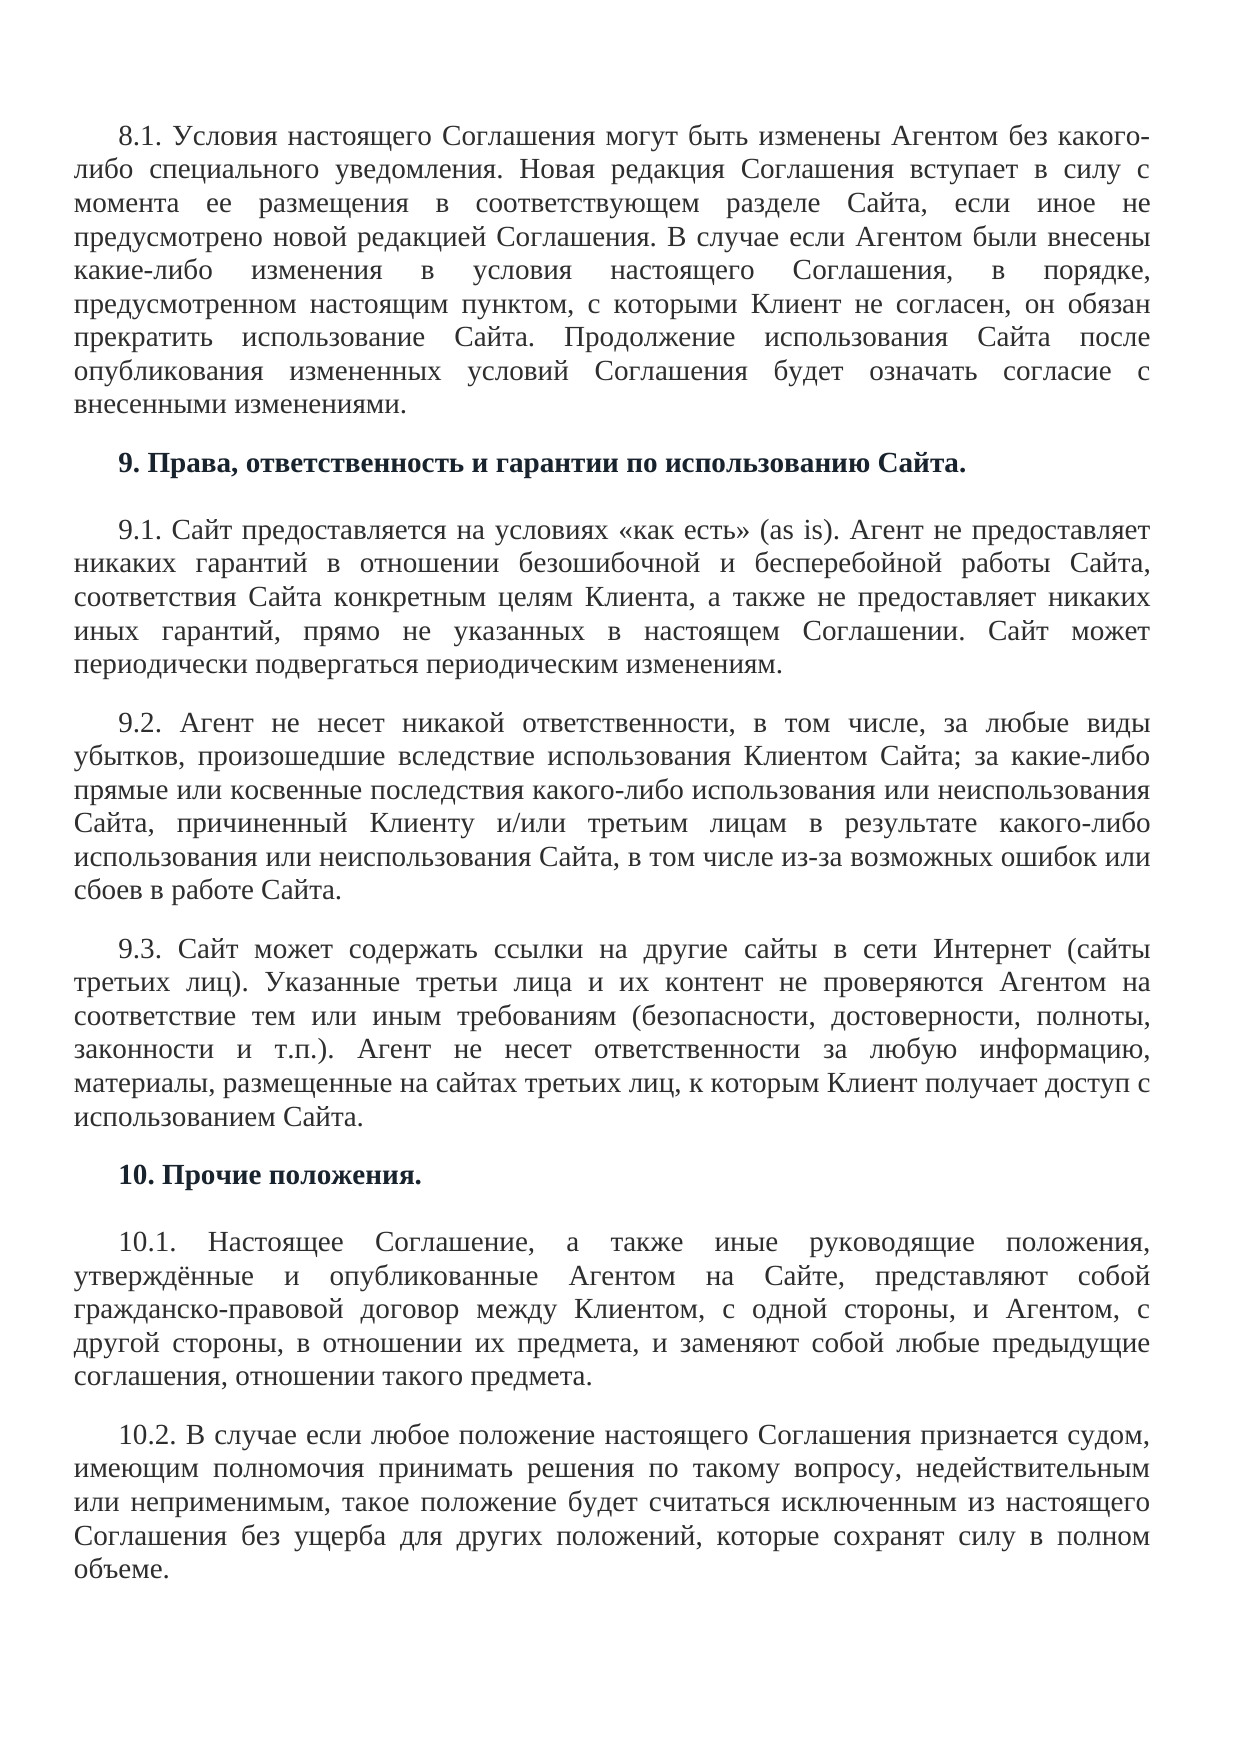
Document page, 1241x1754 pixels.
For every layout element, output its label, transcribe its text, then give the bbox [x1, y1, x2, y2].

text 10.1. Настоящее Соглашение, а также иные руководящие положения, утверждённые и опубликованные Агентом на Сайте, представляют собой гражданско-правовой договор между Клиентом, с одной стороны, и Агентом, с другой стороны, в отношении их предмета, и заменяют собой любые предыдущие соглашения, отношении такого предмета. [74, 1224, 1152, 1392]
text 8.1. Условия настоящего Соглашения могут быть изменены Агентом без какого-либо специального уведомления. Новая редакция Соглашения вступает в силу с момента ее размещения в соответствующем разделе Сайта, если иное не предусмотрено новой редакцией Соглашения. В случае если Агентом были внесены какие-либо изменения в условия настоящего Соглашения, в порядке, предусмотренном настоящим пунктом, с которыми Клиент не согласен, он обязан прекратить использование Сайта. Продолжение использования Сайта после опубликования измененных условий Соглашения будет означать согласие с внесенными изменениями. [74, 118, 1152, 420]
text 9.2. Агент не несет никакой ответственности, в том числе, за любые виды убытков, произошедшие вследствие использования Клиентом Сайта; за какие-либо прямые или косвенные последствия какого-либо использования или неиспользования Сайта, причиненный Клиенту и/или третьим лицам в результате какого-либо использования или неиспользования Сайта, в том числе из-за возможных ошибок или сбоев в работе Сайта. [74, 705, 1152, 906]
text 9. Права, ответственность и гарантии по использованию Сайта. [74, 445, 1152, 478]
text 9.3. Сайт может содержать ссылки на другие сайты в сети Интернет (сайты третьих лиц). Указанные третьи лица и их контент не проверяются Агентом на соответствие тем или иным требованиям (безопасности, достоверности, полноты, законности и т.п.). Агент не несет ответственности за любую информацию, материалы, размещенные на сайтах третьих лиц, к которым Клиент получает доступ с использованием Сайта. [74, 931, 1152, 1132]
text 10.2. В случае если любое положение настоящего Соглашения признается судом, имеющим полномочия принимать решения по такому вопросу, недействительным или неприменимым, такое положение будет считаться исключенным из настоящего Соглашения без ущерба для других положений, которые сохранят силу в полном объеме. [74, 1417, 1152, 1585]
text 10. Прочие положения. [74, 1157, 1152, 1191]
text 9.1. Сайт предоставляется на условиях «как есть» (as is). Агент не предоставляет никаких гарантий в отношении безошибочной и бесперебойной работы Сайта, соответствия Сайта конкретным целям Клиента, а также не предоставляет никаких иных гарантий, прямо не указанных в настоящем Соглашении. Сайт может периодически подвергаться периодическим изменениям. [74, 512, 1152, 680]
